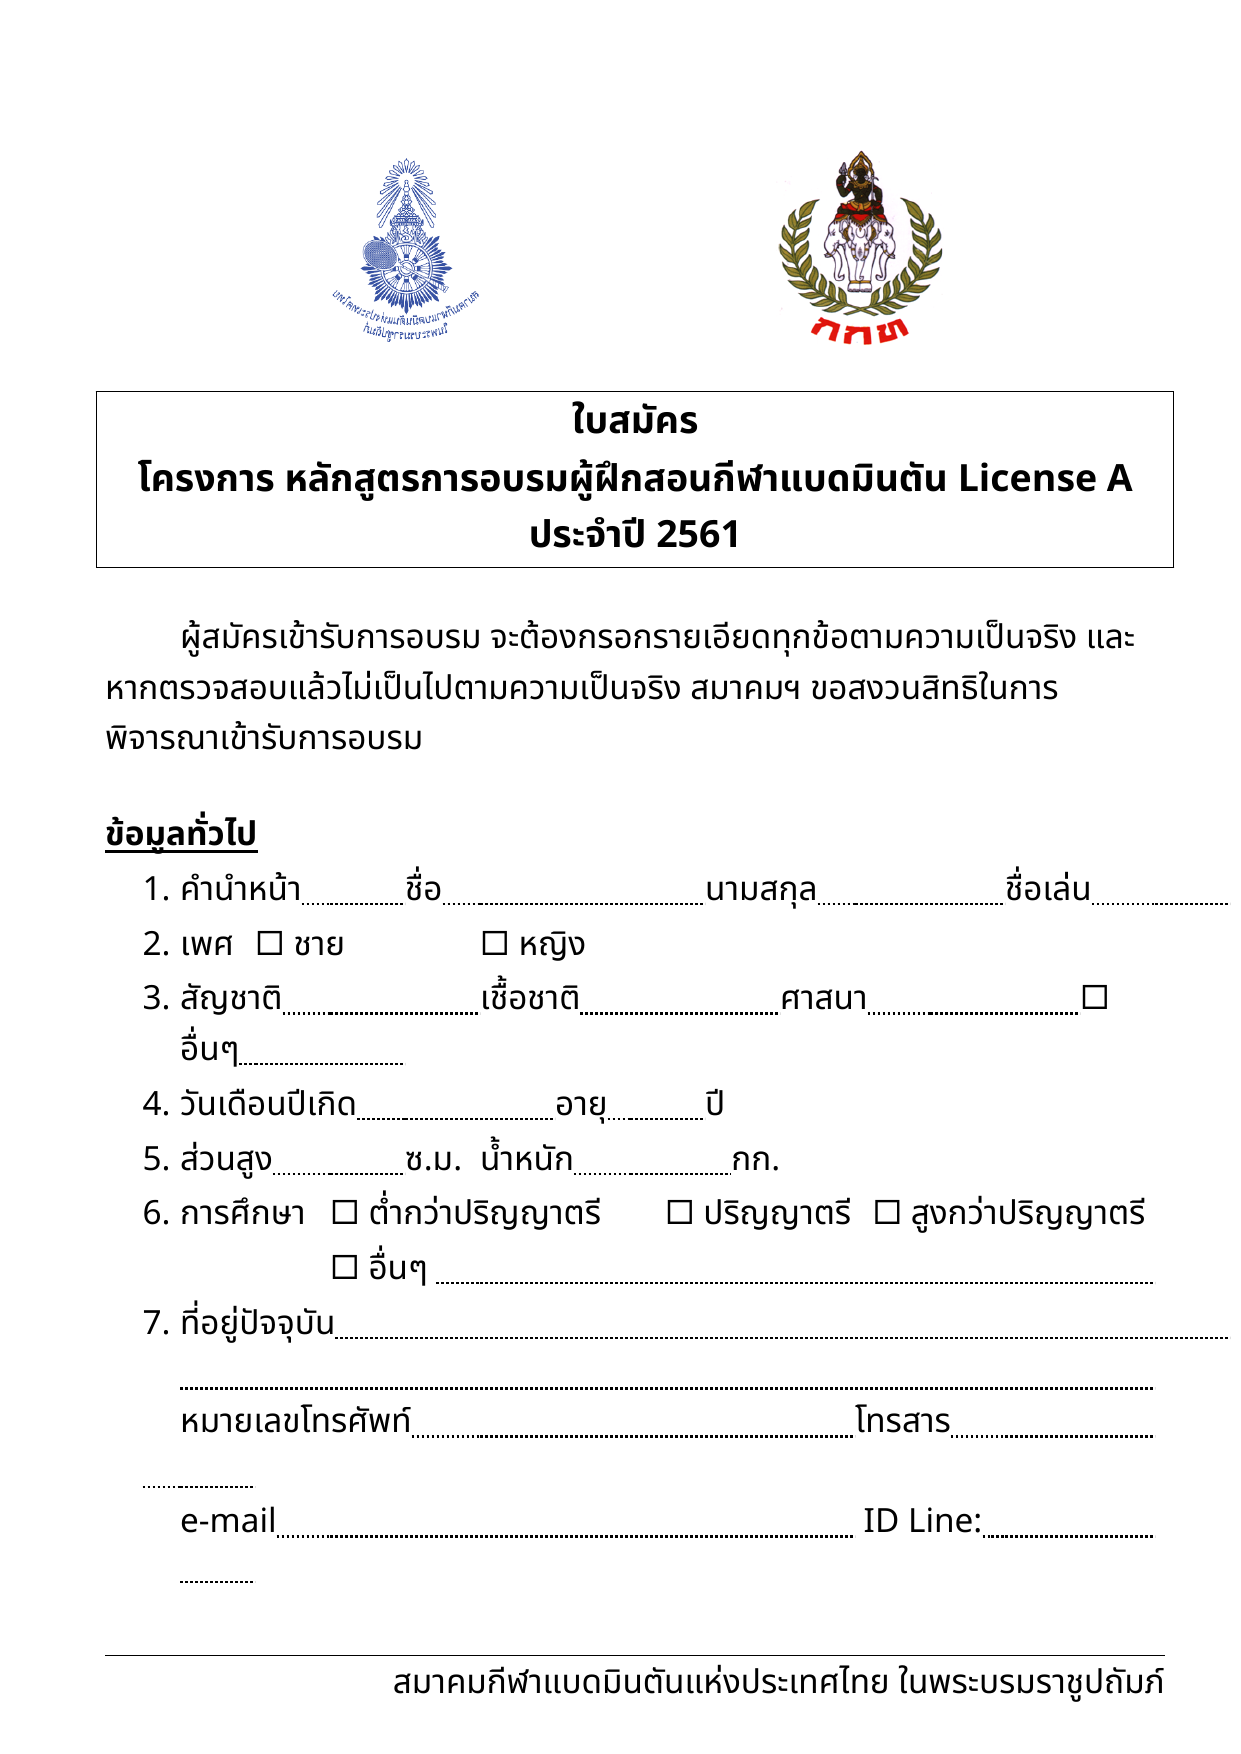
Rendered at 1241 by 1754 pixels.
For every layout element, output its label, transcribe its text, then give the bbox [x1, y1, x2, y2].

list ส่วนสูง ซ.ม. น้ำหนัก กก. [142, 1134, 1165, 1185]
text ใบสมัคร [97, 392, 1173, 448]
picture [326, 158, 485, 346]
text หมายเลขโทรศัพท์ โทรสาร [142, 1397, 1165, 1493]
list เพศ ชาย หญิง [142, 919, 1165, 970]
list คำนำหน้า ชื่อ นามสกุล ชื่อเล่น [142, 864, 1165, 915]
text อื่นๆ [255, 1244, 1165, 1294]
list สัญชาติ เชื้อชาติ ศาสนา อื่นๆ [142, 974, 1165, 1075]
list ที่อยู่ปัจจุบัน [142, 1298, 1165, 1349]
text ข้อมูลทั่วไป [105, 810, 1165, 860]
text โครงการ หลักสูตรการอบรมผู้ฝึกสอนกีฬาแบดมินตัน License A ประจำปี 2561 [97, 448, 1173, 567]
text ผู้สมัครเข้ารับการอบรม จะต้องกรอกรายเอียดทุกข้อตามความเป็นจริง และหากตรวจสอบแล้วไม่เป็นไปตามความเป็นจริง สมาคมฯ ขอสงวนสิทธิในการพิจารณาเข้ารับการอบรม [105, 613, 1165, 764]
list การศึกษา ต่ำกว่าปริญญาตรี ปริญญาตรี สูงกว่าปริญญาตรี [142, 1189, 1165, 1240]
picture [776, 150, 944, 346]
text e-mail ID Line: [180, 1497, 1165, 1588]
list วันเดือนปีเกิด อายุ ปี [142, 1079, 1165, 1130]
